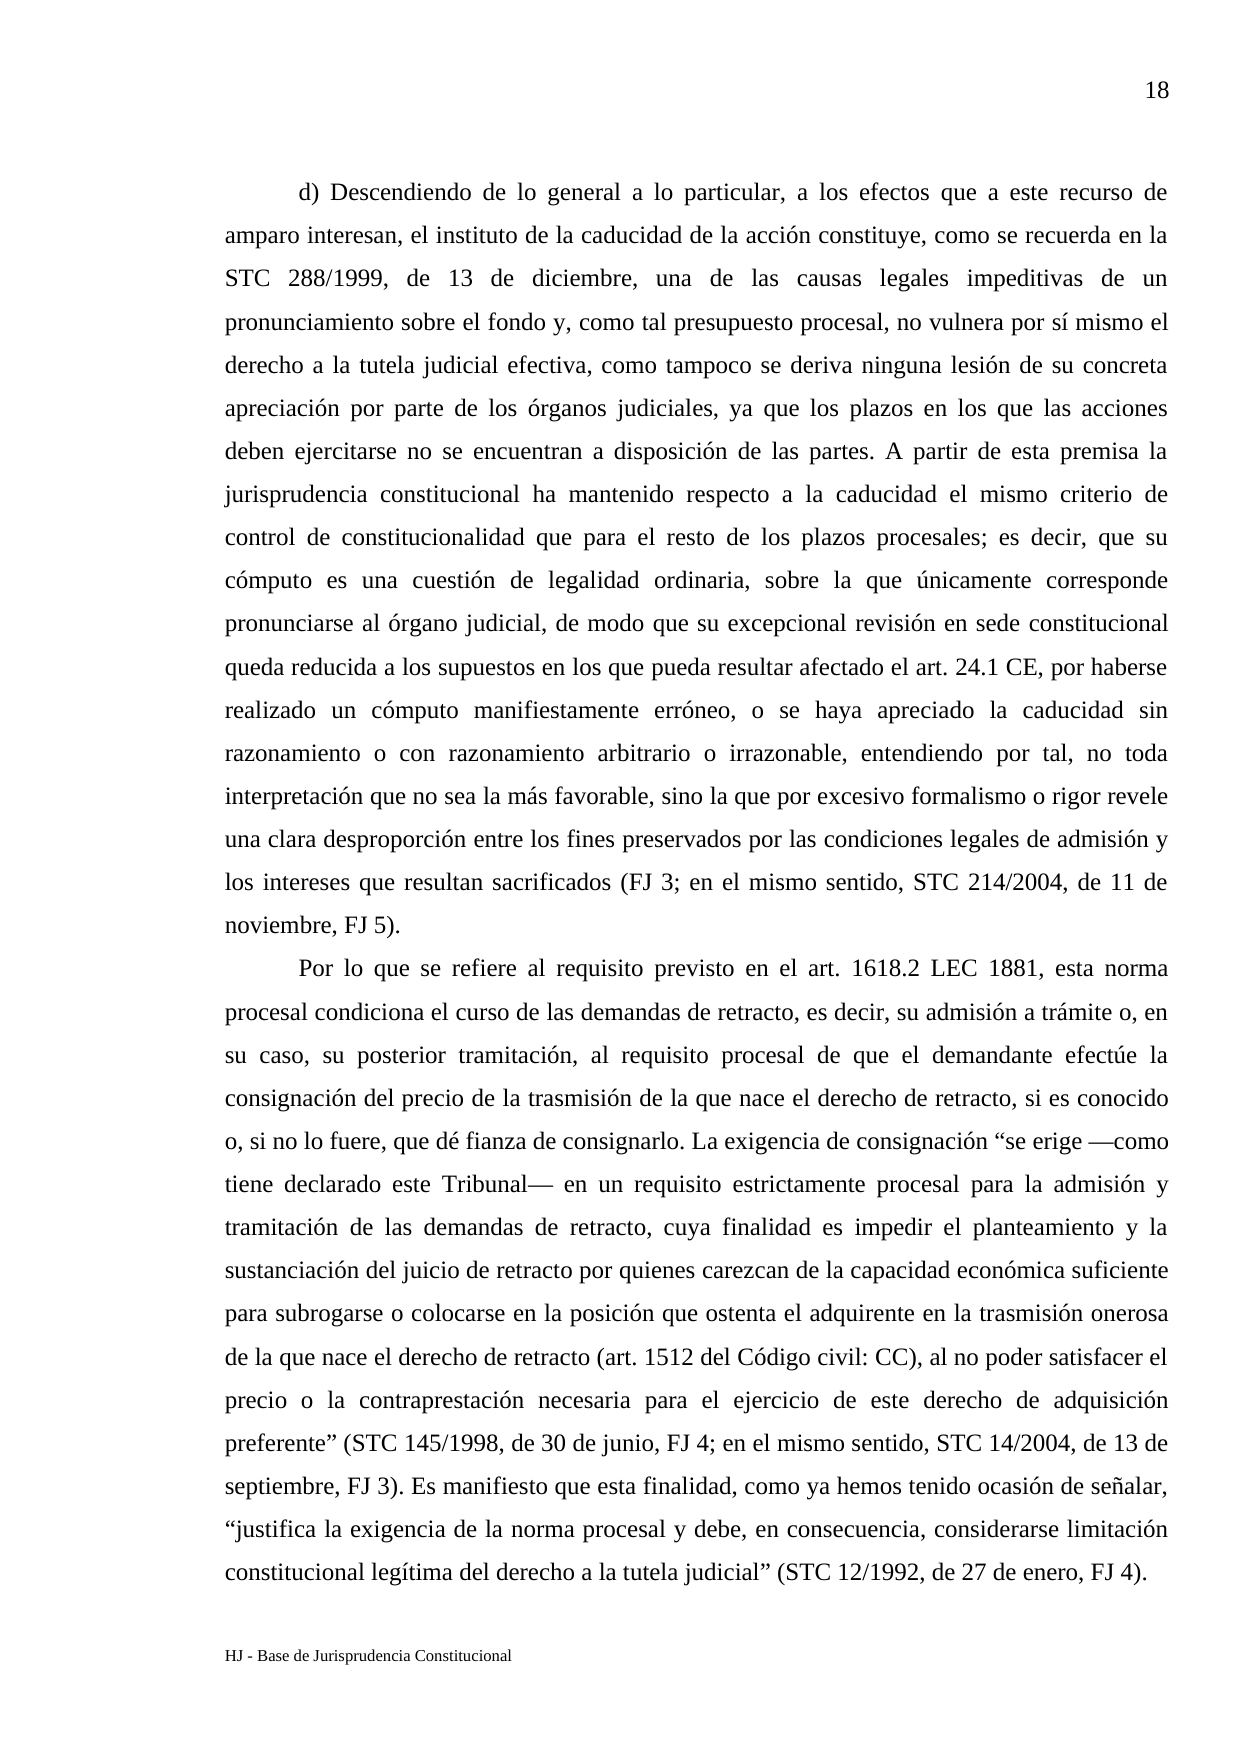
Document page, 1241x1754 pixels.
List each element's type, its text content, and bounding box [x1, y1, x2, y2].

text Por lo que se refiere al requisito previsto en el art. 1618.2 LEC 1881, esta norma procesal condiciona el curso de las demandas de retracto, es decir, su admisión a trámite o, en su caso, su posterior tramitación, al requisito procesal de que el demandante efectúe la consignación del precio de la trasmisión de la que nace el derecho de retracto, si es conocido o, si no lo fuere, que dé fianza de consignarlo. La exigencia de consignación “se erige —como tiene declarado este Tribunal— en un requisito estrictamente procesal para la admisión y tramitación de las demandas de retracto, cuya finalidad es impedir el planteamiento y la sustanciación del juicio de retracto por quienes carezcan de la capacidad económica suficiente para subrogarse o colocarse en la posición que ostenta el adquirente en la trasmisión onerosa de la que nace el derecho de retracto (art. 1512 del Código civil: CC), al no poder satisfacer el precio o la contraprestación necesaria para el ejercicio de este derecho de adquisición preferente” (STC 145/1998, de 30 de junio, FJ 4; en el mismo sentido, STC 14/2004, de 13 de septiembre, FJ 3). Es manifiesto que esta finalidad, como ya hemos tenido ocasión de señalar, “justifica la exigencia de la norma procesal y debe, en consecuencia, considerarse limitación constitucional legítima del derecho a la tutela judicial” (STC 12/1992, de 27 de enero, FJ 4). [224, 953, 1169, 1586]
text d) Descendiendo de lo general a lo particular, a los efectos que a este recurso de amparo interesan, el instituto de la caducidad de la acción constituye, como se recuerda en la STC 288/1999, de 13 de diciembre, una de las causas legales impeditivas de un pronunciamiento sobre el fondo y, como tal presupuesto procesal, no vulnera por sí mismo el derecho a la tutela judicial efectiva, como tampoco se deriva ninguna lesión de su concreta apreciación por parte de los órganos judiciales, ya que los plazos en los que las acciones deben ejercitarse no se encuentran a disposición de las partes. A partir de esta premisa la jurisprudencia constitucional ha mantenido respecto a la caducidad el mismo criterio de control de constitucionalidad que para el resto de los plazos procesales; es decir, que su cómputo es una cuestión de legalidad ordinaria, sobre la que únicamente corresponde pronunciarse al órgano judicial, de modo que su excepcional revisión en sede constitucional queda reducida a los supuestos en los que pueda resultar afectado el art. 24.1 CE, por haberse realizado un cómputo manifiestamente erróneo, o se haya apreciado la caducidad sin razonamiento o con razonamiento arbitrario o irrazonable, entendiendo por tal, no toda interpretación que no sea la más favorable, sino la que por excesivo formalismo o rigor revele una clara desproporción entre los fines preservados por las condiciones legales de admisión y los intereses que resultan sacrificados (FJ 3; en el mismo sentido, STC 214/2004, de 11 de noviembre, FJ 5). [224, 177, 1169, 939]
